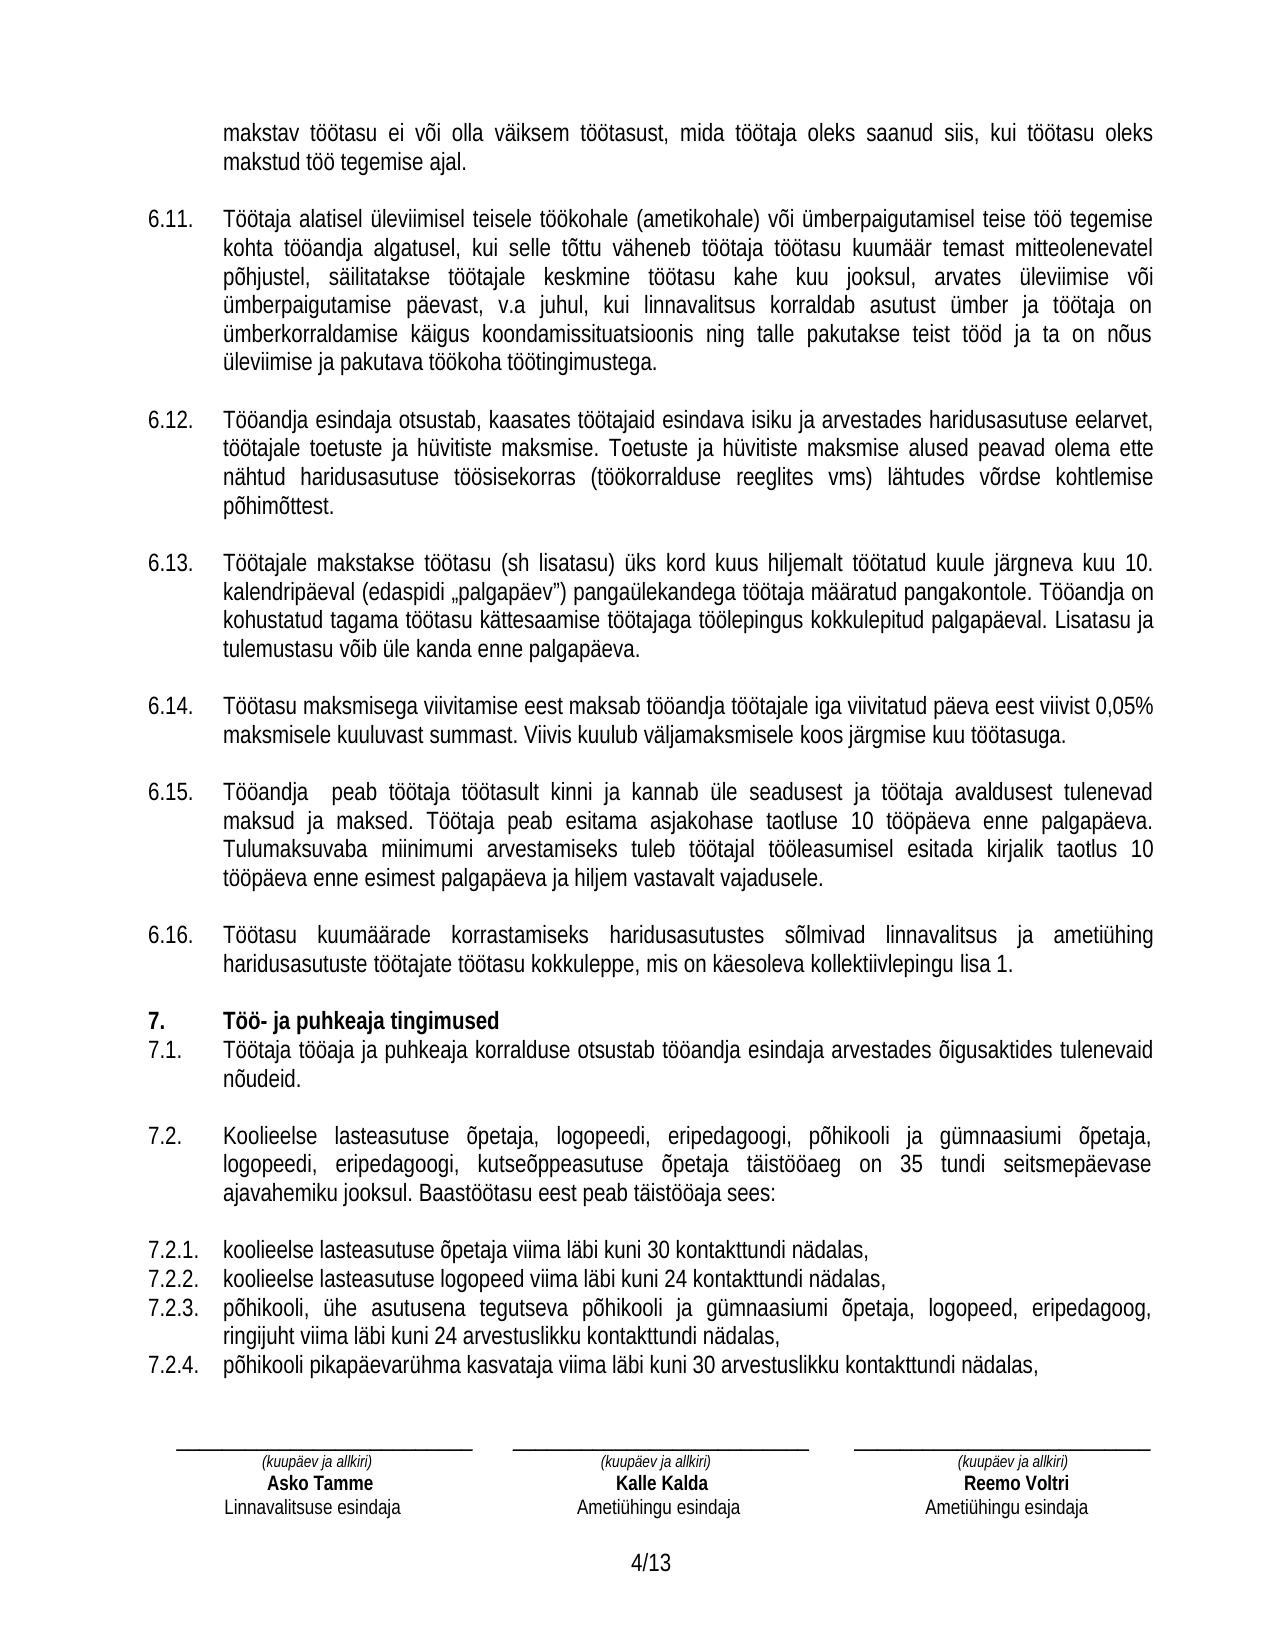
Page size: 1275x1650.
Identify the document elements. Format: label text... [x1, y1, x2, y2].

text 7.2. Koolieelse lasteasutuse õpetaja, logopeedi, eripedagoogi, põhikooli ja gümnaasiumi õpetaja, logopeedi, eripedagoogi, kutseõppeasutuse õpetaja täistööaeg on 35 tundi seitsmepäevase ajavahemiku jooksul. Baastöötasu eest peab täistööaja sees: [148, 1121, 1154, 1207]
text 6.16. Töötasu kuumäärade korrastamiseks haridusasutustes sõlmivad linnavalitsus ja ametiühing haridusasutuste töötajate töötasu kokkuleppe, mis on käesoleva kollektiivlepingu lisa 1. [148, 920, 1154, 978]
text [148, 118, 1154, 176]
text 7.2.4. põhikooli pikapäevarühma kasvataja viima läbi kuni 30 arvestuslikku kontakttundi nädalas, [148, 1350, 1154, 1379]
text 6.13. Töötajale makstakse töötasu (sh lisatasu) üks kord kuus hiljemalt töötatud kuule järgneva kuu 10. kalendripäeval (edaspidi „palgapäev”) pangaülekandega töötaja määratud pangakontole. Tööandja on kohustatud tagama töötasu kättesaamise töötajaga töölepingus kokkulepitud palgapäeval. Lisatasu ja tulemustasu võib üle kanda enne palgapäeva. [148, 548, 1154, 662]
text 6.12. Tööandja esindaja otsustab, kaasates töötajaid esindava isiku ja arvestades haridusasutuse eelarvet, töötajale toetuste ja hüvitiste maksmise. Toetuste ja hüvitiste maksmise alused peavad olema ette nähtud haridusasutuse töösisekorras (töökorralduse reeglites vms) lähtudes võrdse kohtlemise põhimõttest. [148, 405, 1154, 519]
text 7.2.3. põhikooli, ühe asutusena tegutseva põhikooli ja gümnaasiumi õpetaja, logopeed, eripedagoog, ringijuht viima läbi kuni 24 arvestuslikku kontakttundi nädalas, [148, 1293, 1154, 1350]
text 6.15. Tööandja peab töötaja töötasult kinni ja kannab üle seadusest ja töötaja avaldusest tulenevad maksud ja maksed. Töötaja peab esitama asjakohase taotluse 10 tööpäeva enne palgapäeva. Tulumaksuvaba miinimumi arvestamiseks tuleb töötajal tööleasumisel esitada kirjalik taotlus 10 tööpäeva enne esimest palgapäeva ja hiljem vastavalt vajadusele. [148, 777, 1154, 892]
text 7.2.2. koolieelse lasteasutuse logopeed viima läbi kuni 24 kontakttundi nädalas, [148, 1264, 1154, 1293]
text 6.11. Töötaja alatisel üleviimisel teisele töökohale (ametikohale) või ümberpaigutamisel teise töö tegemise kohta tööandja algatusel, kui selle tõttu väheneb töötaja töötasu kuumäär temast mitteolenevatel põhjustel, säilitatakse töötajale keskmine töötasu kahe kuu jooksul, arvates üleviimise või ümberpaigutamise päevast, v.a juhul, kui linnavalitsus korraldab asutust ümber ja töötaja on ümberkorraldamise käigus koondamissituatsioonis ning talle pakutakse teist tööd ja ta on nõus üleviimise ja pakutava töökoha töötingimustega. [148, 204, 1154, 376]
text 7.1. Töötaja tööaja ja puhkeaja korralduse otsustab tööandja esindaja arvestades õigusaktides tulenevaid nõudeid. [148, 1035, 1154, 1092]
text 7.2.1. koolieelse lasteasutuse õpetaja viima läbi kuni 30 kontakttundi nädalas, [148, 1235, 1154, 1264]
text 6.14. Töötasu maksmisega viivitamise eest maksab tööandja töötajale iga viivitatud päeva eest viivist 0,05% maksmisele kuuluvast summast. Viivis kuulub väljamaksmisele koos järgmise kuu töötasuga. [148, 691, 1154, 748]
text 7. Töö- ja puhkeaja tingimused [148, 1006, 1154, 1035]
